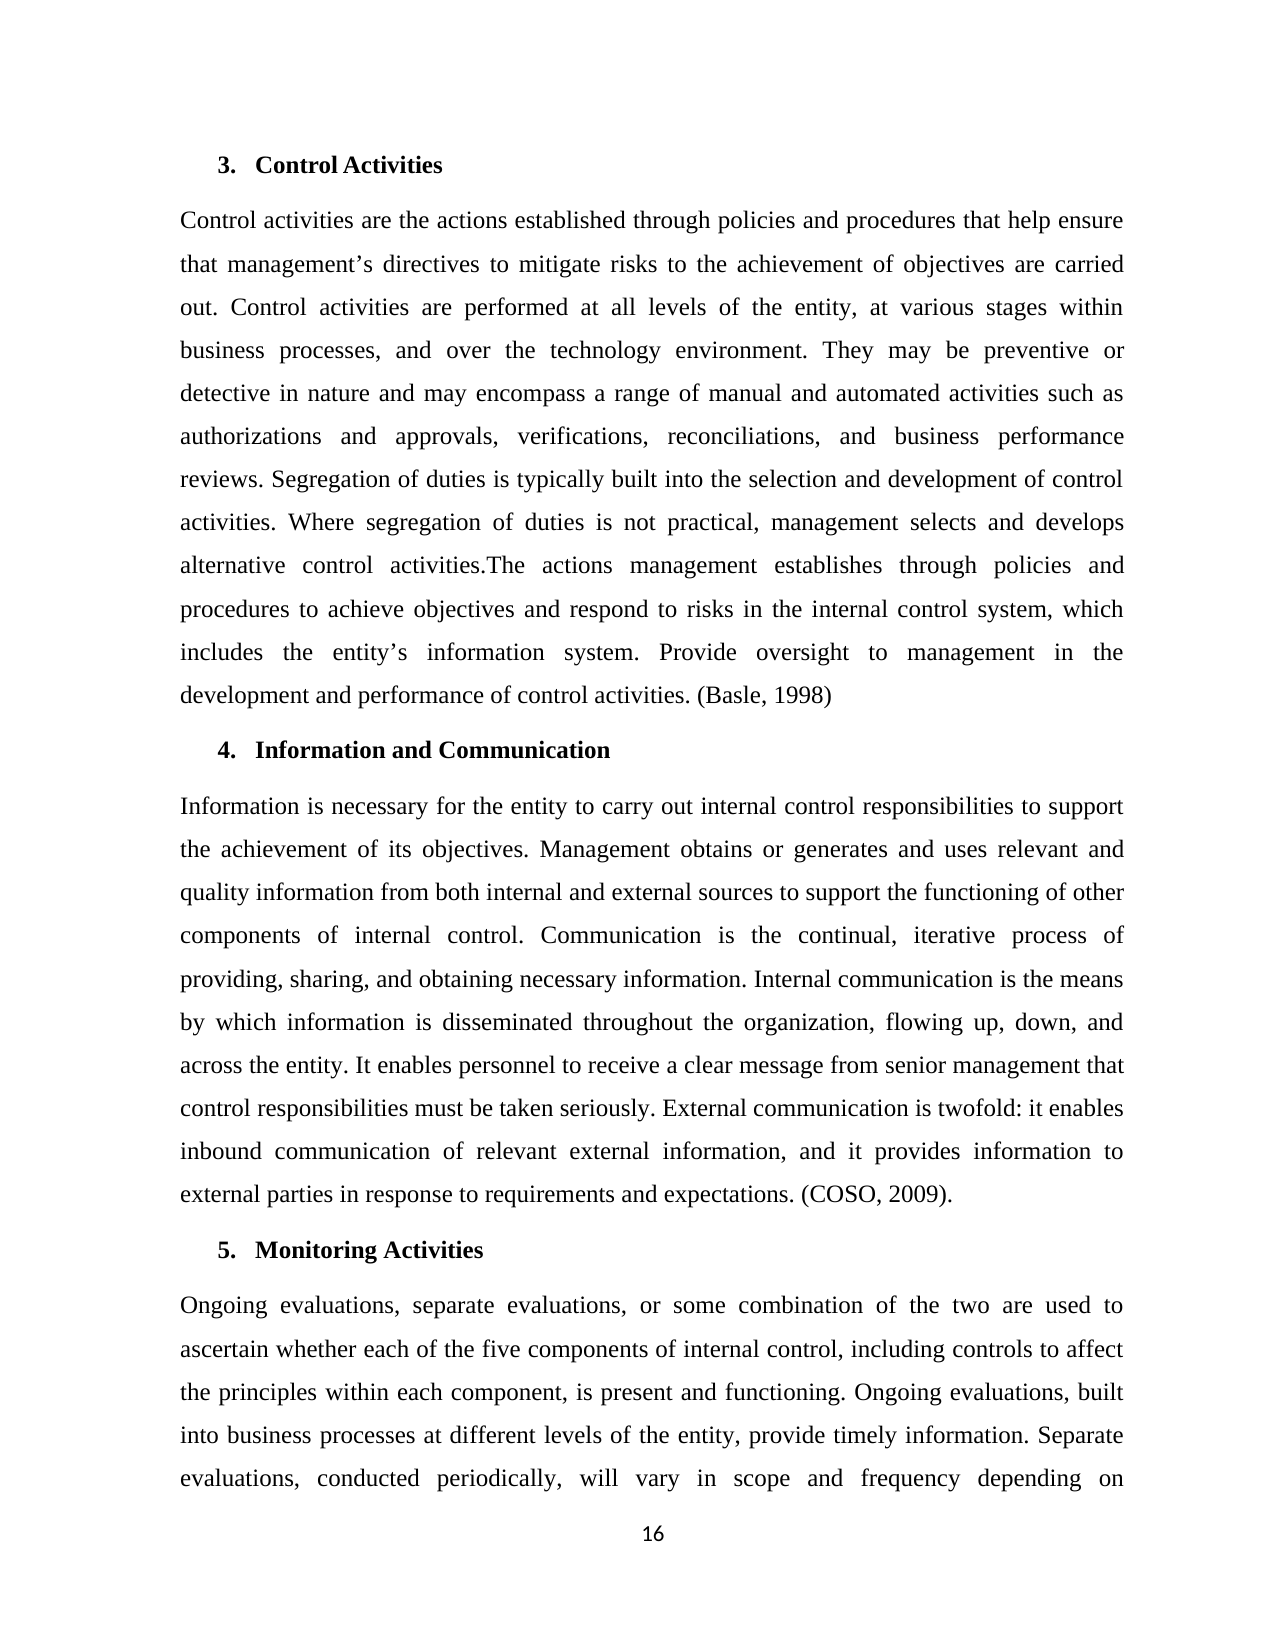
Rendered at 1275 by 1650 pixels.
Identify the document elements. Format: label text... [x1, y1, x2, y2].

list Monitoring Activities [217, 1235, 1125, 1264]
subtitle Control Activities [217, 150, 1125, 179]
subtitle Information and Communication [217, 736, 1125, 764]
text Information is necessary for the entity to carry out internal control responsibilities to support the achievement of its objectives. Management obtains or generates and uses relevant and quality information from both internal and external sources to support the functioning of other components of internal control. Communication is the continual, iterative process of providing, sharing, and obtaining necessary information. Internal communication is the means by which information is disseminated throughout the organization, flowing up, down, and across the entity. It enables personnel to receive a clear message from senior management that control responsibilities must be taken seriously. External communication is twofold: it enables inbound communication of relevant external information, and it provides information to external parties in response to requirements and expectations. (COSO, 2009). [180, 791, 1125, 1208]
text Control activities are the actions established through policies and procedures that help ensure that management’s directives to mitigate risks to the achievement of objectives are carried out. Control activities are performed at all levels of the entity, at various stages within business processes, and over the technology environment. They may be preventive or detective in nature and may encompass a range of manual and automated activities such as authorizations and approvals, verifications, reconciliations, and business performance reviews. Segregation of duties is typically built into the selection and development of control activities. Where segregation of duties is not practical, management selects and develops alternative control activities.The actions management establishes through policies and procedures to achieve objectives and respond to risks in the internal control system, which includes the entity’s information system. Provide oversight to management in the development and performance of control activities. (Basle, 1998) [180, 206, 1125, 709]
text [180, 1291, 1125, 1492]
